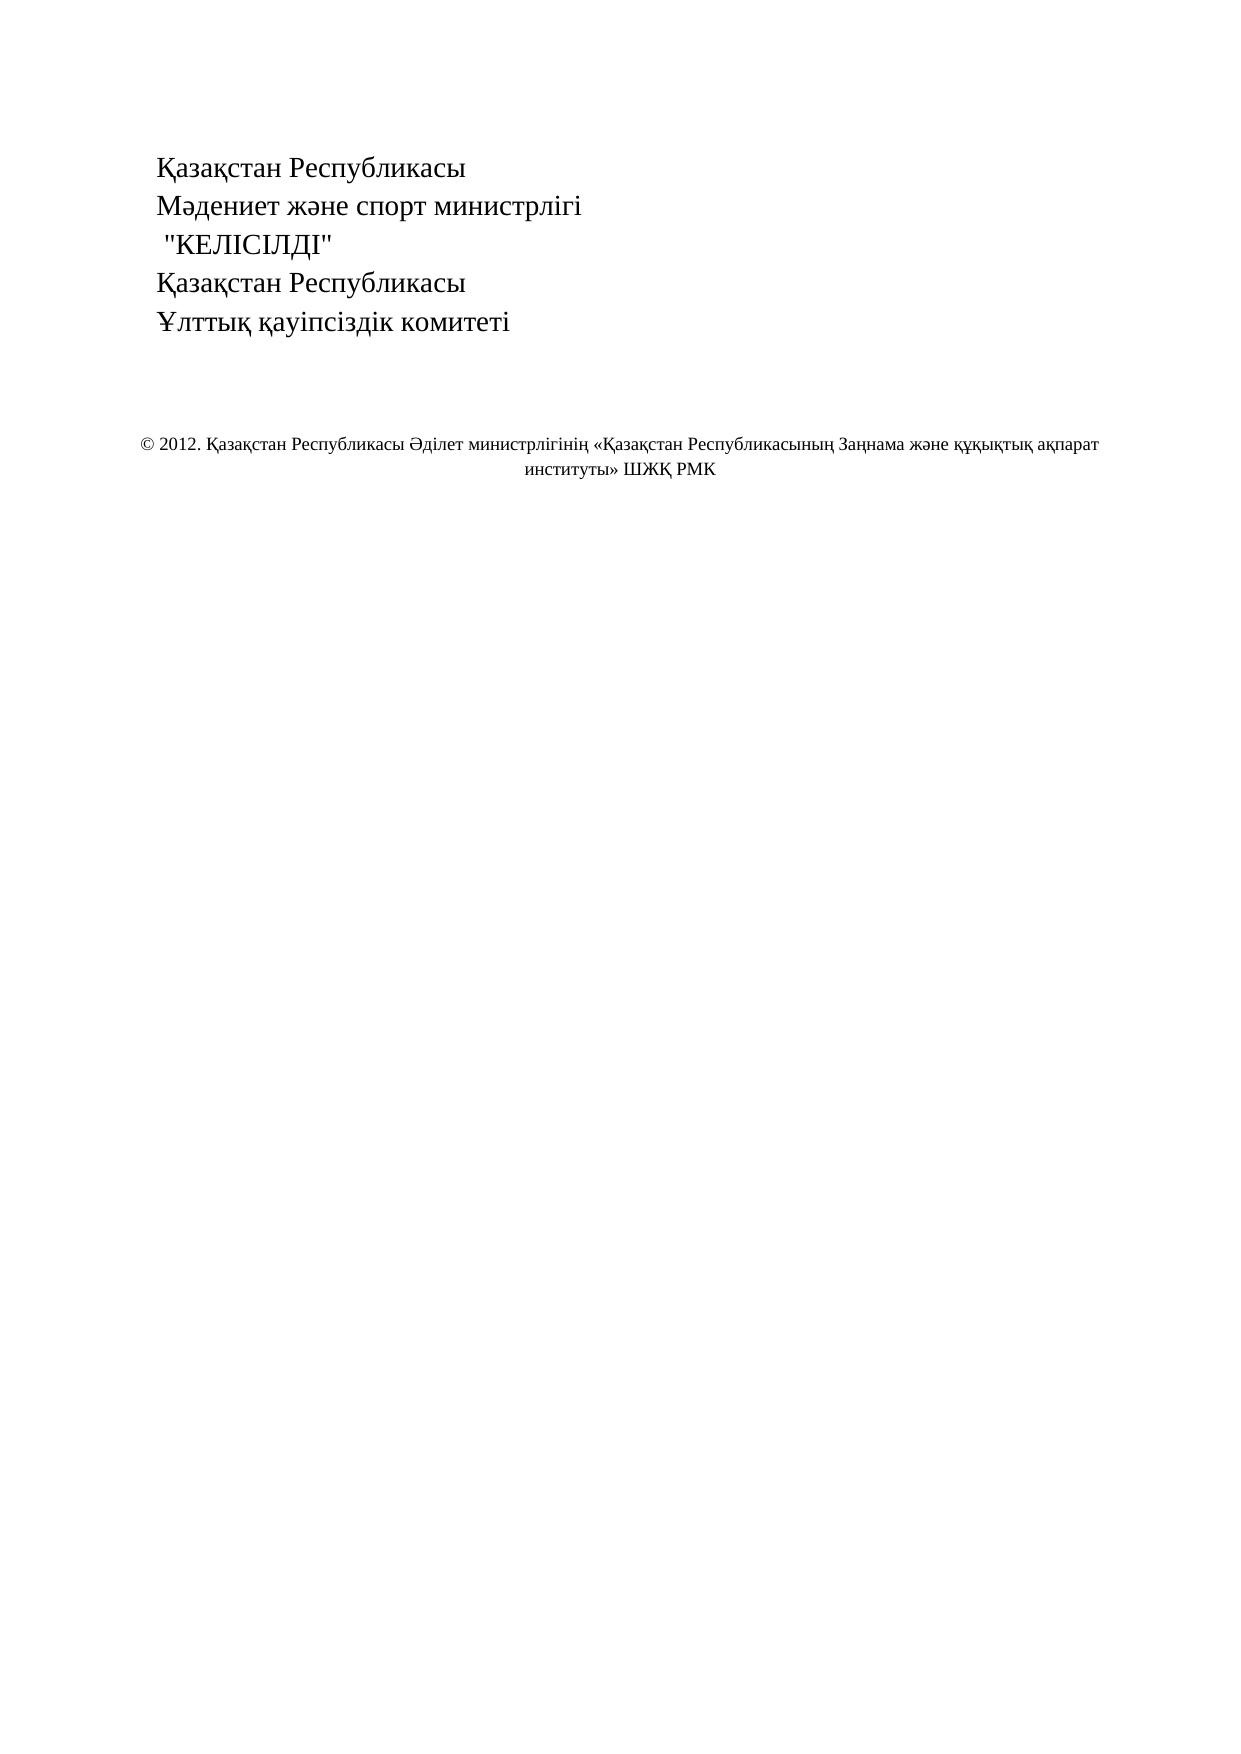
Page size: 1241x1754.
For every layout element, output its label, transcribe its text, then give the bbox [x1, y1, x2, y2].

text Мәдениет және спорт министрлігі [112, 188, 1128, 222]
text Ұлттық қауіпсіздік комитеті [112, 304, 1128, 338]
text © 2012. Қазақстан Республикасы Әділет министрлігінің «Қазақстан Республикасының Заңнама және құқықтық ақпарат институты» ШЖҚ РМК [112, 433, 1128, 480]
text Қазақстан Республикасы [112, 150, 1128, 183]
text "КЕЛІСІЛДІ" [112, 227, 1128, 261]
text Қазақстан Республикасы [112, 266, 1128, 299]
